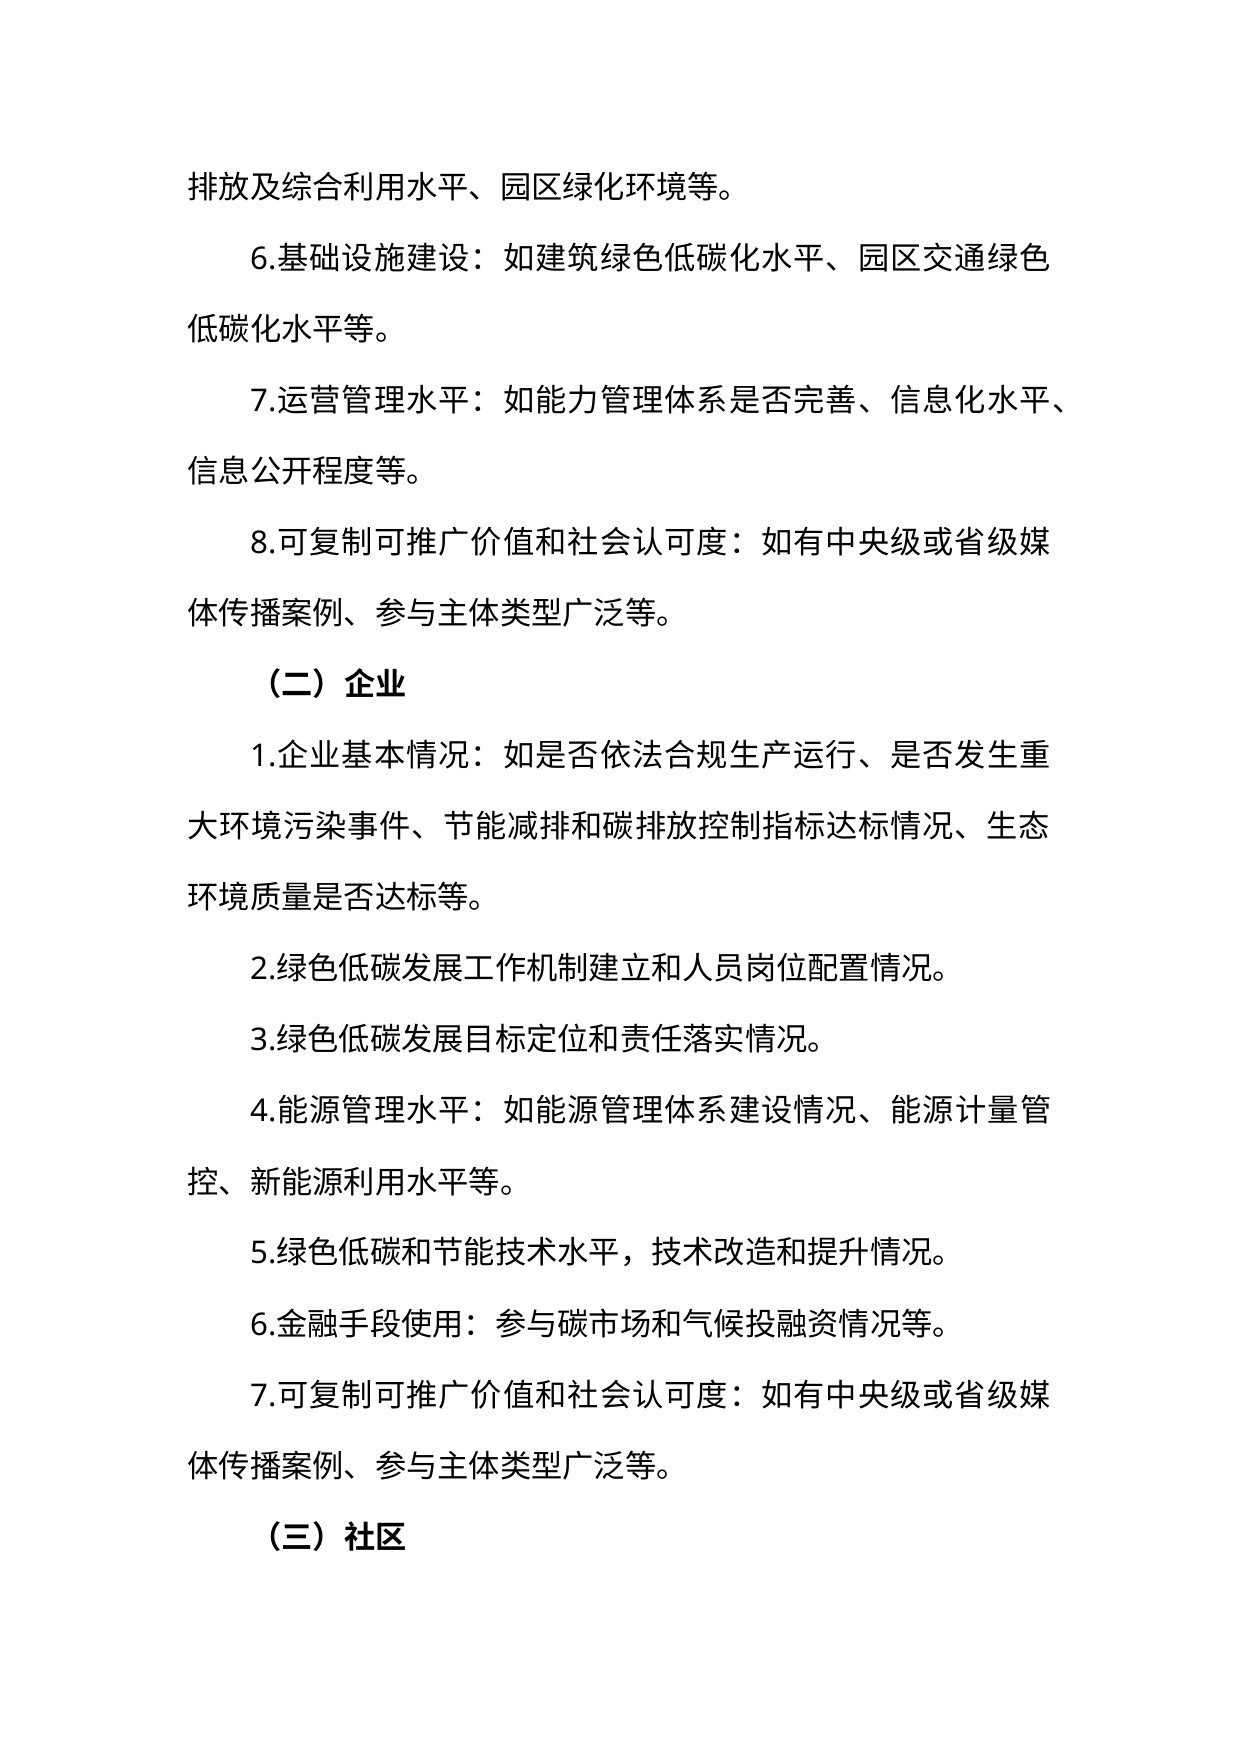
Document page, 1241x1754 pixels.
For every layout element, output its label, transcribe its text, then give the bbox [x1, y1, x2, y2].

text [187, 162, 1053, 207]
text 5.绿色低碳和节能技术水平，技术改造和提升情况。 [187, 1228, 1053, 1273]
text 7.可复制可推广价值和社会认可度：如有中央级或省级媒体传播案例、参与主体类型广泛等。 [187, 1370, 1053, 1487]
text 3.绿色低碳发展目标定位和责任落实情况。 [187, 1014, 1053, 1060]
text （三）社区 [187, 1512, 1053, 1557]
text 7.运营管理水平：如能力管理体系是否完善、信息化水平、信息公开程度等。 [187, 375, 1053, 491]
text 2.绿色低碳发展工作机制建立和人员岗位配置情况。 [187, 943, 1053, 988]
text （二）企业 [187, 659, 1053, 704]
text 6.金融手段使用：参与碳市场和气候投融资情况等。 [187, 1299, 1053, 1344]
text 1.企业基本情况：如是否依法合规生产运行、是否发生重大环境污染事件、节能减排和碳排放控制指标达标情况、生态环境质量是否达标等。 [187, 730, 1053, 917]
text 6.基础设施建设：如建筑绿色低碳化水平、园区交通绿色低碳化水平等。 [187, 233, 1053, 349]
text 4.能源管理水平：如能源管理体系建设情况、能源计量管控、新能源利用水平等。 [187, 1086, 1053, 1202]
text 8.可复制可推广价值和社会认可度：如有中央级或省级媒体传播案例、参与主体类型广泛等。 [187, 517, 1053, 633]
